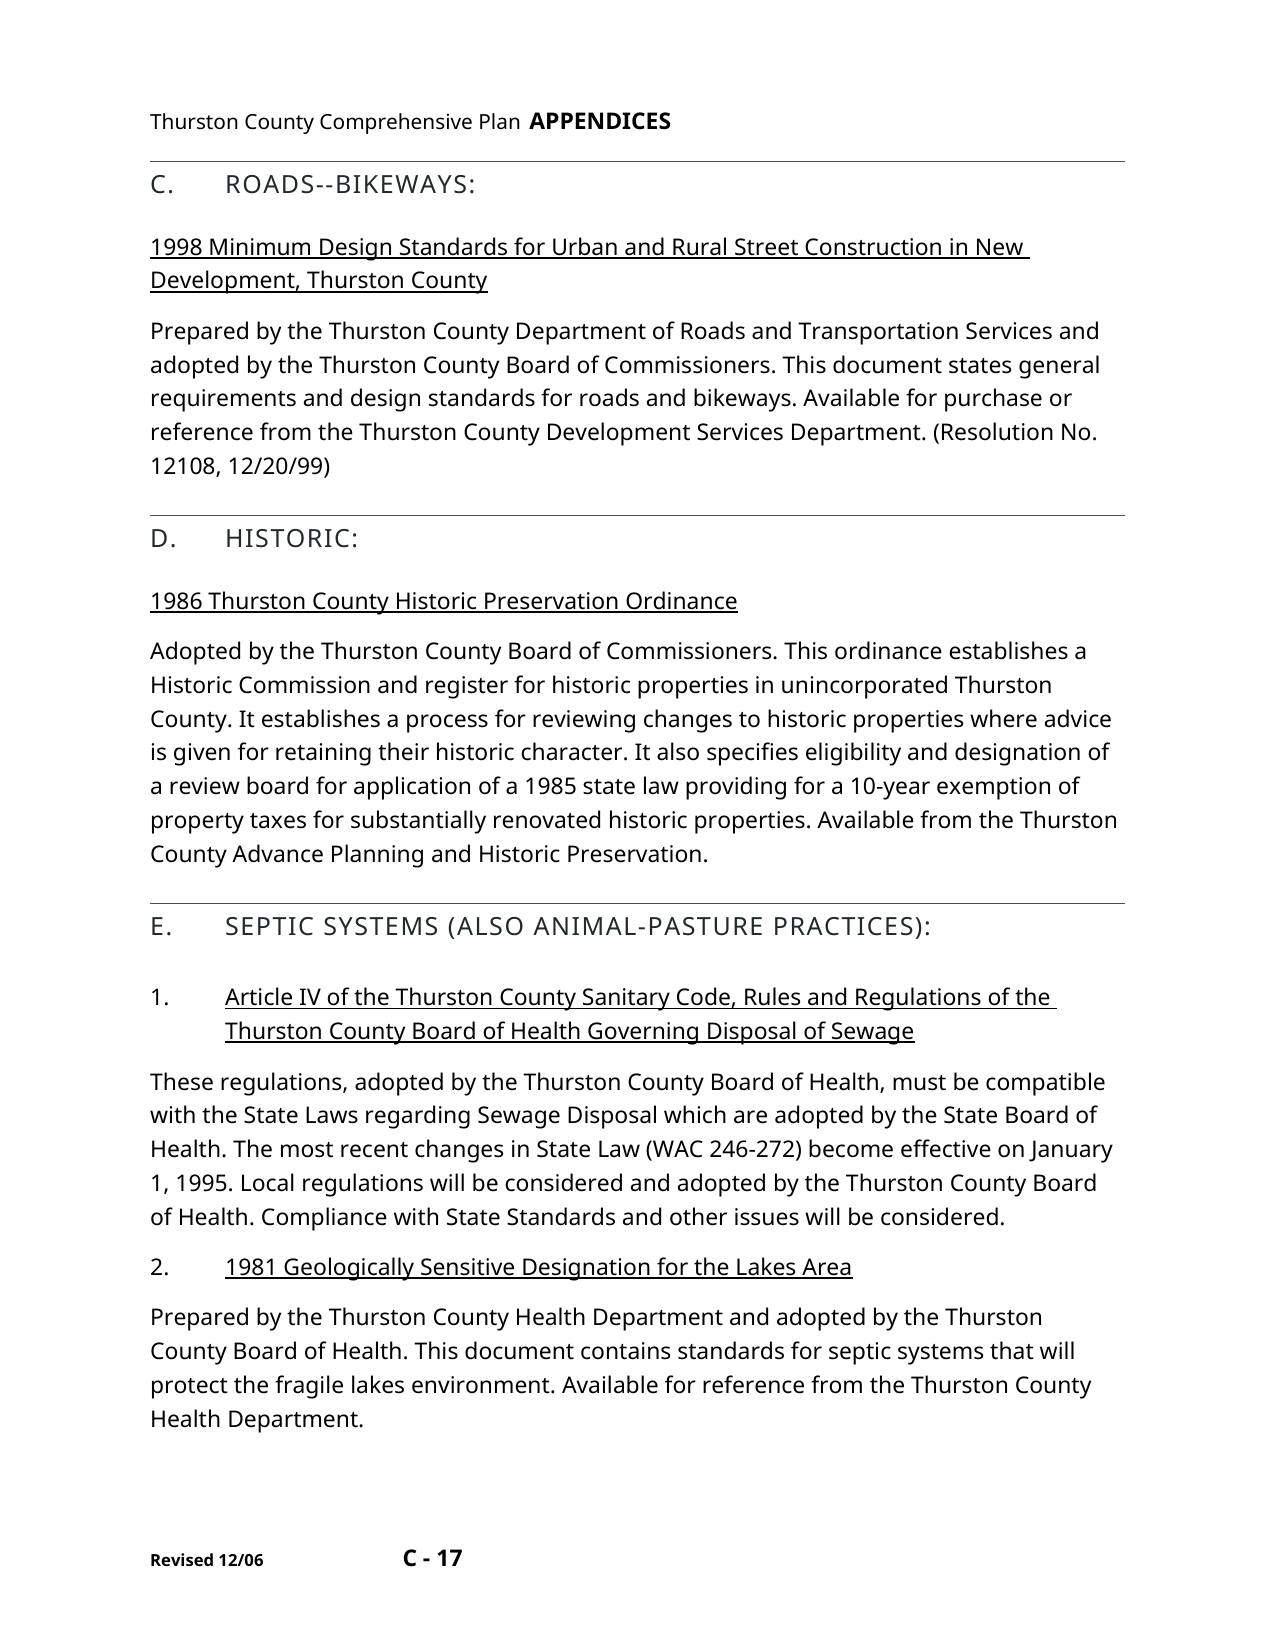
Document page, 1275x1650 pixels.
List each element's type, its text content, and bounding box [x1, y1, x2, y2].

list Article IV of the Thurston County Sanitary Code, Rules and Regulations of the Thurston County Board of Health Governing Disposal of Sewage [150, 981, 1125, 1046]
subtitle E. Septic Systems (Also Animal-Pasture Practices): [150, 904, 1125, 942]
text Adopted by the Thurston County Board of Commissioners. This ordinance establishes a Historic Commission and register for historic properties in unincorporated Thurston County. It establishes a process for reviewing changes to historic properties where advice is given for retaining their historic character. It also specifies eligibility and designation of a review board for application of a 1985 state law providing for a 10-year exemption of property taxes for substantially renovated historic properties. Available from the Thurston County Advance Planning and Historic Preservation. [150, 635, 1125, 869]
text Prepared by the Thurston County Health Department and adopted by the Thurston County Board of Health. This document contains standards for septic systems that will protect the fragile lakes environment. Available for reference from the Thurston County Health Department. [150, 1301, 1125, 1434]
subtitle C. Roads--Bikeways: [150, 162, 1125, 201]
text 1998 Minimum Design Standards for Urban and Rural Street Construction in New Development, [150, 231, 1125, 296]
text These regulations, adopted by the Thurston County Board of Health, must be compatible with the State Laws regarding Sewage Disposal which are adopted by the State Board of Health. The most recent changes in State Law (WAC 246-272) become effective on January 1, 1995. Local regulations will be considered and adopted by the Thurston County Board of Health. Compliance with State Standards and other issues will be considered. [150, 1065, 1125, 1232]
text 1986 Historic Preservation Ordinance [150, 585, 1125, 616]
subtitle D. Historic: [150, 516, 1125, 554]
list 1981 Geologically Sensitive Designation for the Lakes Area [150, 1251, 1125, 1282]
text Prepared by the Thurston County Department of Roads and Transportation Services and adopted by the Thurston County Board of Commissioners. This document states general requirements and design standards for roads and bikeways. Available for purchase or reference from the Thurston County Development Services Department. (Resolution No. 12108, 12/20/99) [150, 315, 1125, 481]
